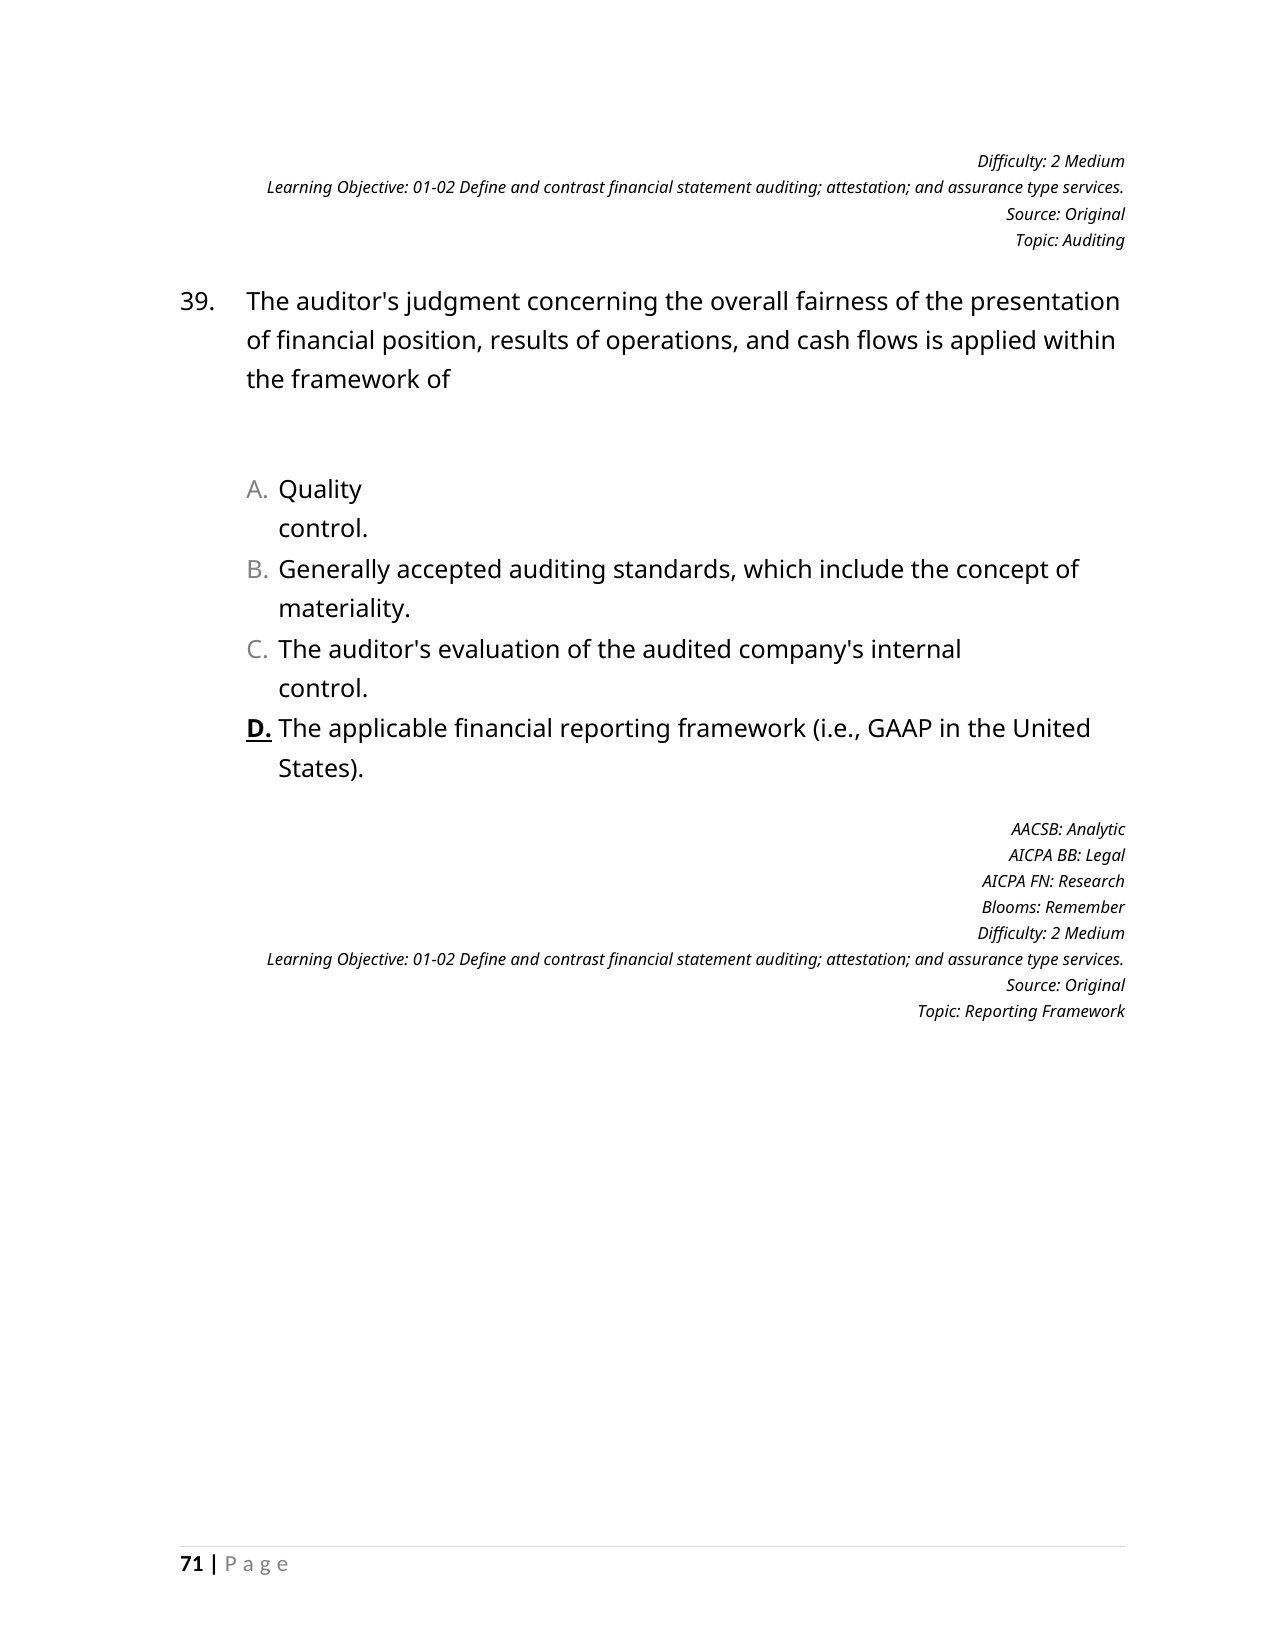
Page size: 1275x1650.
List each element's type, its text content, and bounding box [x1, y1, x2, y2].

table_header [180, 150, 1125, 281]
table_header AACSB: Analytic AICPA BB: Legal AICPA FN: Research Blooms: Remember Difficulty: 2 Medium Learning Objective: 01-02 Define and contrast financial statement auditing; attestation; and assurance type services. Source: Original Topic: Reporting Framework [180, 818, 1125, 1052]
table_header The auditor's judgment concerning the overall fairness of the presentation of financial position, results of operations, and cash flows is applied within the framework of [246, 284, 1125, 788]
table_header 39. [180, 284, 246, 788]
